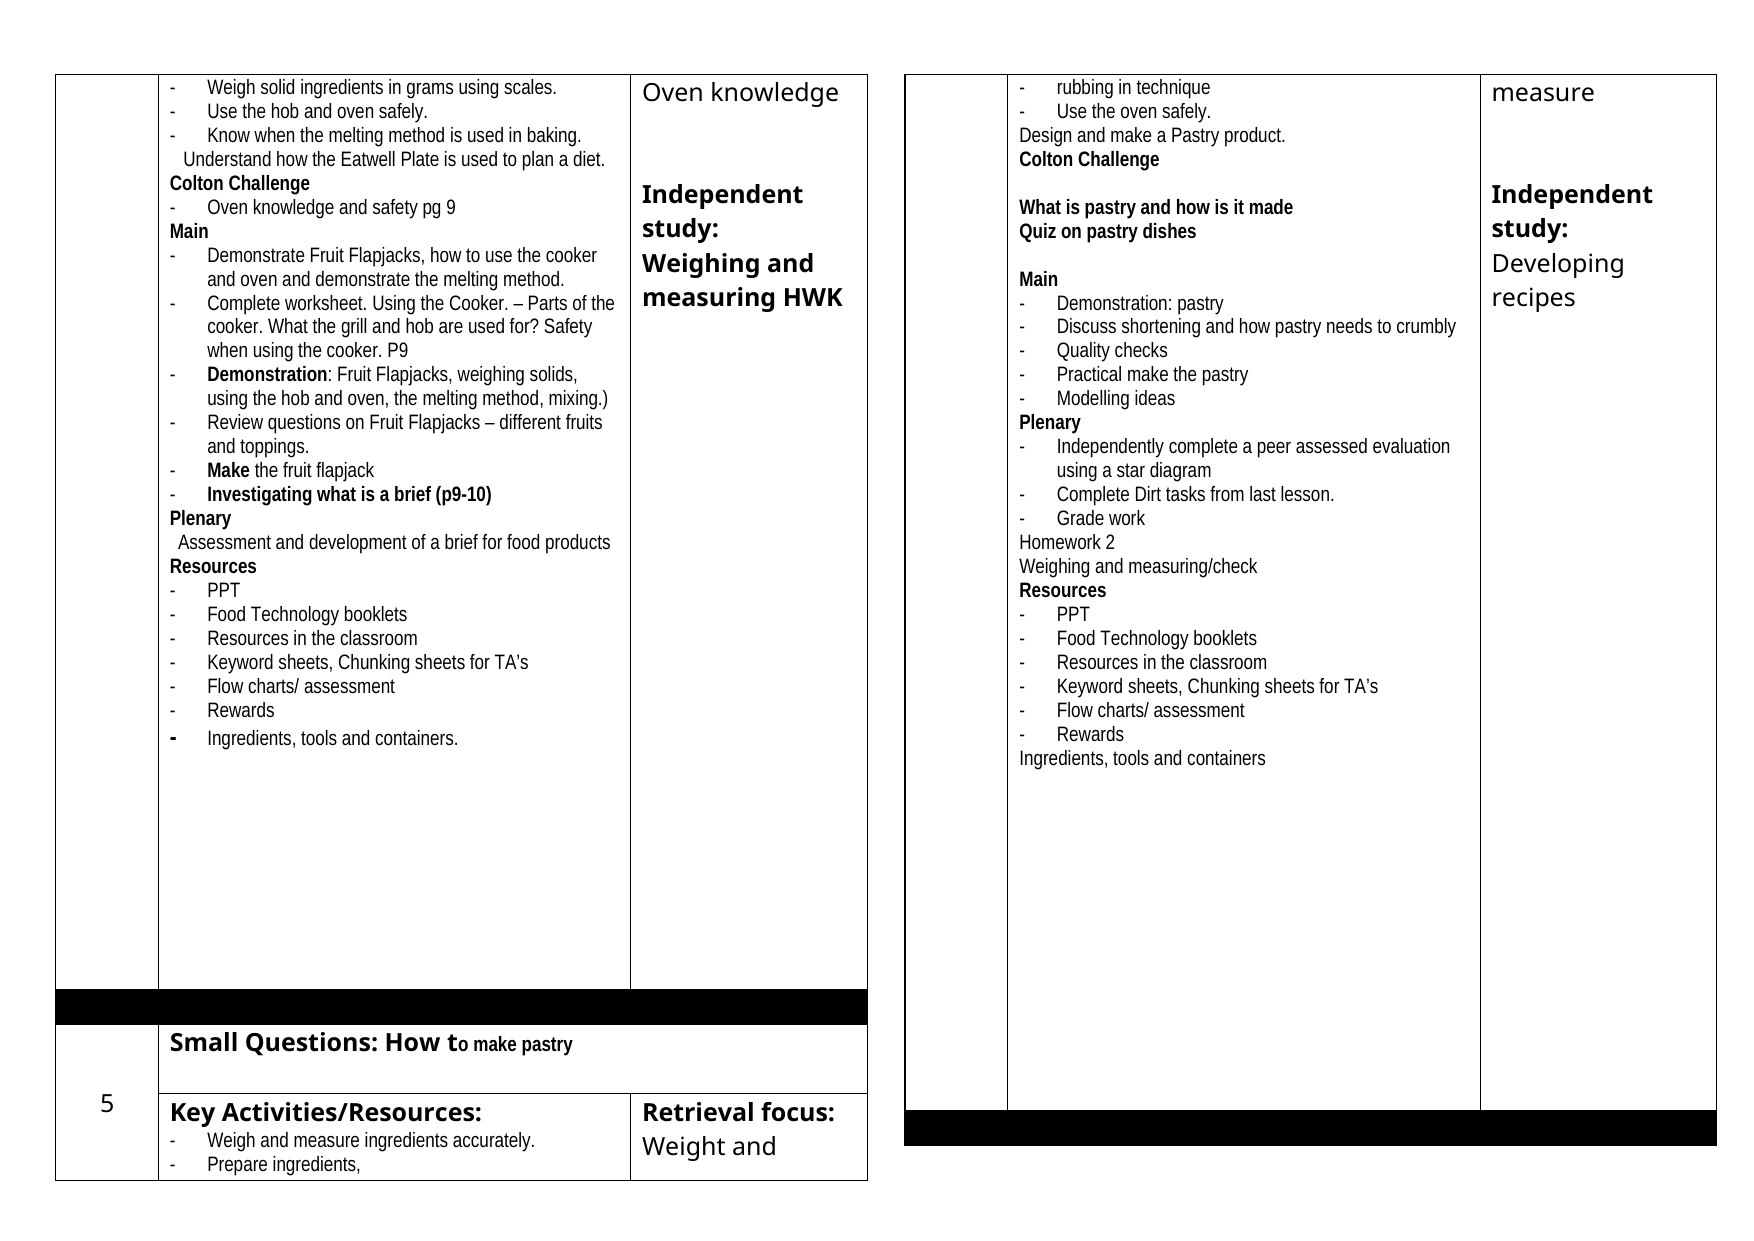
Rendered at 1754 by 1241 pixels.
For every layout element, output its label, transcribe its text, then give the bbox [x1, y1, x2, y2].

table_cell Retrieval focus: Oven knowledge Independent study: Weighing and measuring HWK [631, 75, 867, 989]
table_cell Retrieval focus: Weight and measure Independent study: Developing recipes [631, 1094, 867, 1180]
table_cell [159, 990, 867, 1024]
table_cell Retrieval focus: Weight and measure Independent study: Developing recipes [1481, 75, 1716, 1110]
table_cell [906, 1111, 1716, 1145]
table_cell 5 [56, 1025, 158, 1180]
table_cell [56, 990, 158, 1024]
table_cell Key Activities/Resources: Weigh and measure ingredients accurately. Prepare ingredients, rubbing in technique Use the oven safely. Design and make a Pastry product. Colton Challenge What is pastry and how is it made Quiz on pastry dishes Main Demonstration: pastry Discuss shortening and how pastry needs to crumbly Quality checks Practical make the pastry Modelling ideas Plenary Independently complete a peer assessed evaluation using a star diagram Complete Dirt tasks from last lesson. Grade work Homework 2 Weighing and measuring/check Resources PPT Food Technology booklets Resources in the classroom Keyword sheets, Chunking sheets for TA’s Flow charts/ assessment Rewards Ingredients, tools and containers [1008, 75, 1480, 1110]
table_cell Small Questions: How to make pastry [159, 1025, 867, 1093]
